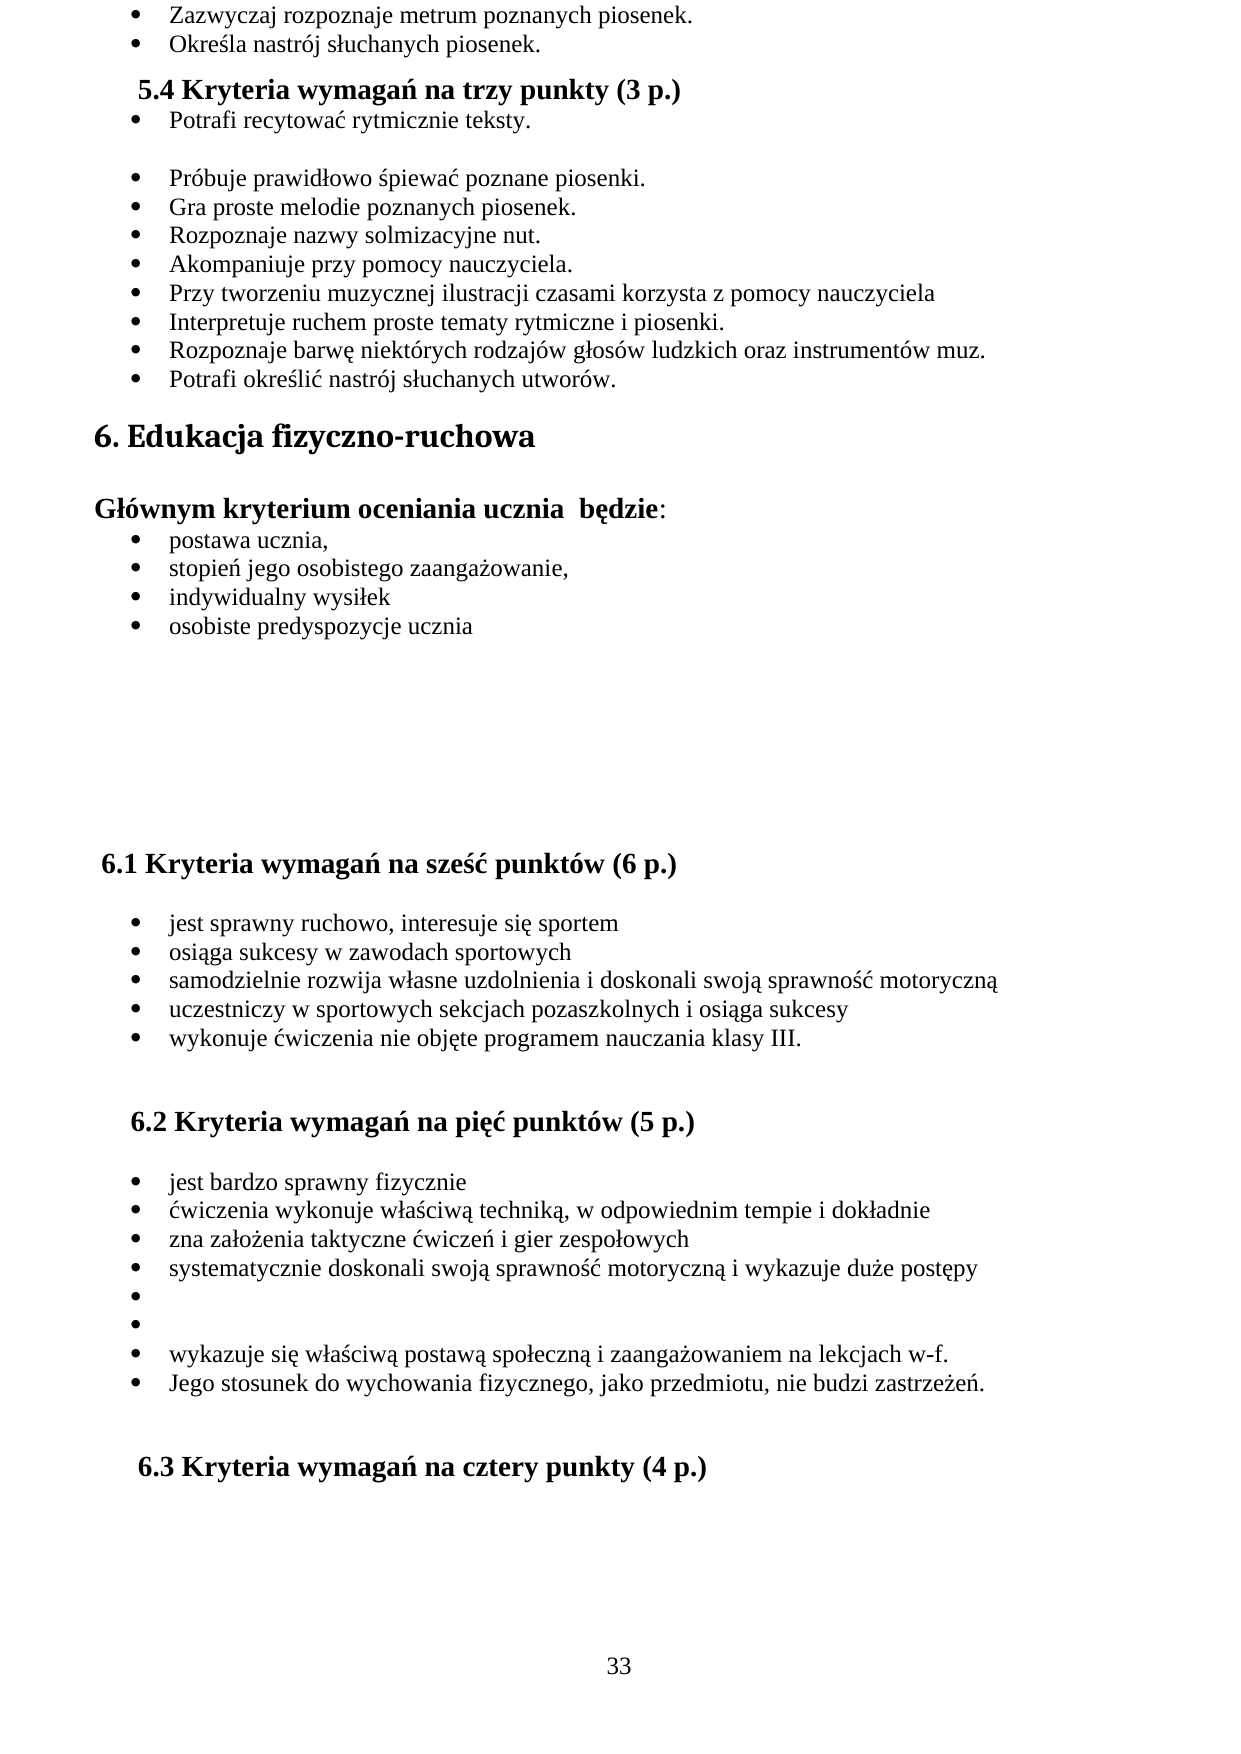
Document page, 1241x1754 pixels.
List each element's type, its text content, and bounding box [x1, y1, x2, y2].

list osiąga sukcesy w zawodach sportowych [131, 937, 1144, 966]
list zna założenia taktyczne ćwiczeń i gier zespołowych [131, 1224, 1144, 1253]
list Rozpoznaje barwę niektórych rodzajów głosów ludzkich oraz instrumentów muz. [131, 335, 1144, 364]
text 5.4 Kryteria wymagań na trzy punkty (3 p.) [94, 72, 1144, 105]
list stopień jego osobistego zaangażowanie, [131, 553, 1144, 582]
list ćwiczenia wykonuje właściwą techniką, w odpowiednim tempie i dokładnie [131, 1196, 1144, 1224]
list Jego stosunek do wychowania fizycznego, jako przedmiotu, nie budzi zastrzeżeń. [131, 1368, 1144, 1397]
list postawa ucznia, [131, 525, 1144, 553]
list Akompaniuje przy pomocy nauczyciela. [131, 249, 1144, 278]
list Przy tworzeniu muzycznej ilustracji czasami korzysta z pomocy nauczyciela [131, 278, 1144, 307]
text Głównym kryterium oceniania ucznia będzie: [94, 491, 1144, 525]
text 6.1 Kryteria wymagań na sześć punktów (6 p.) [94, 846, 1144, 879]
subtitle 6. Edukacja fizyczno-ruchowa [94, 418, 1144, 456]
list Gra proste melodie poznanych piosenek. [131, 192, 1144, 220]
text 6.2 Kryteria wymagań na pięć punktów (5 p.) [94, 1104, 1144, 1138]
list systematycznie doskonali swoją sprawność motoryczną i wykazuje duże postępy [131, 1253, 1144, 1282]
list osobiste predyspozycje ucznia [131, 611, 1144, 640]
list wykonuje ćwiczenia nie objęte programem nauczania klasy III. [131, 1023, 1144, 1052]
list wykazuje się właściwą postawą społeczną i zaangażowaniem na lekcjach w-f. [131, 1339, 1144, 1368]
list Rozpoznaje nazwy solmizacyjne nut. [131, 220, 1144, 249]
list indywidualny wysiłek [131, 582, 1144, 611]
list Potrafi określić nastrój słuchanych utworów. [131, 364, 1144, 393]
list Potrafi recytować rytmicznie teksty. [131, 105, 1144, 134]
list uczestniczy w sportowych sekcjach pozaszkolnych i osiąga sukcesy [131, 994, 1144, 1023]
list Próbuje prawidłowo śpiewać poznane piosenki. [131, 163, 1144, 192]
text 6.3 Kryteria wymagań na cztery punkty (4 p.) [94, 1449, 1144, 1483]
list Określa nastrój słuchanych piosenek. [131, 29, 1144, 57]
list Zazwyczaj rozpoznaje metrum poznanych piosenek. [131, 0, 1144, 29]
list samodzielnie rozwija własne uzdolnienia i doskonali swoją sprawność motoryczną [131, 966, 1144, 994]
list Interpretuje ruchem proste tematy rytmiczne i piosenki. [131, 307, 1144, 335]
list jest bardzo sprawny fizycznie [131, 1167, 1144, 1196]
list jest sprawny ruchowo, interesuje się sportem [131, 908, 1144, 937]
